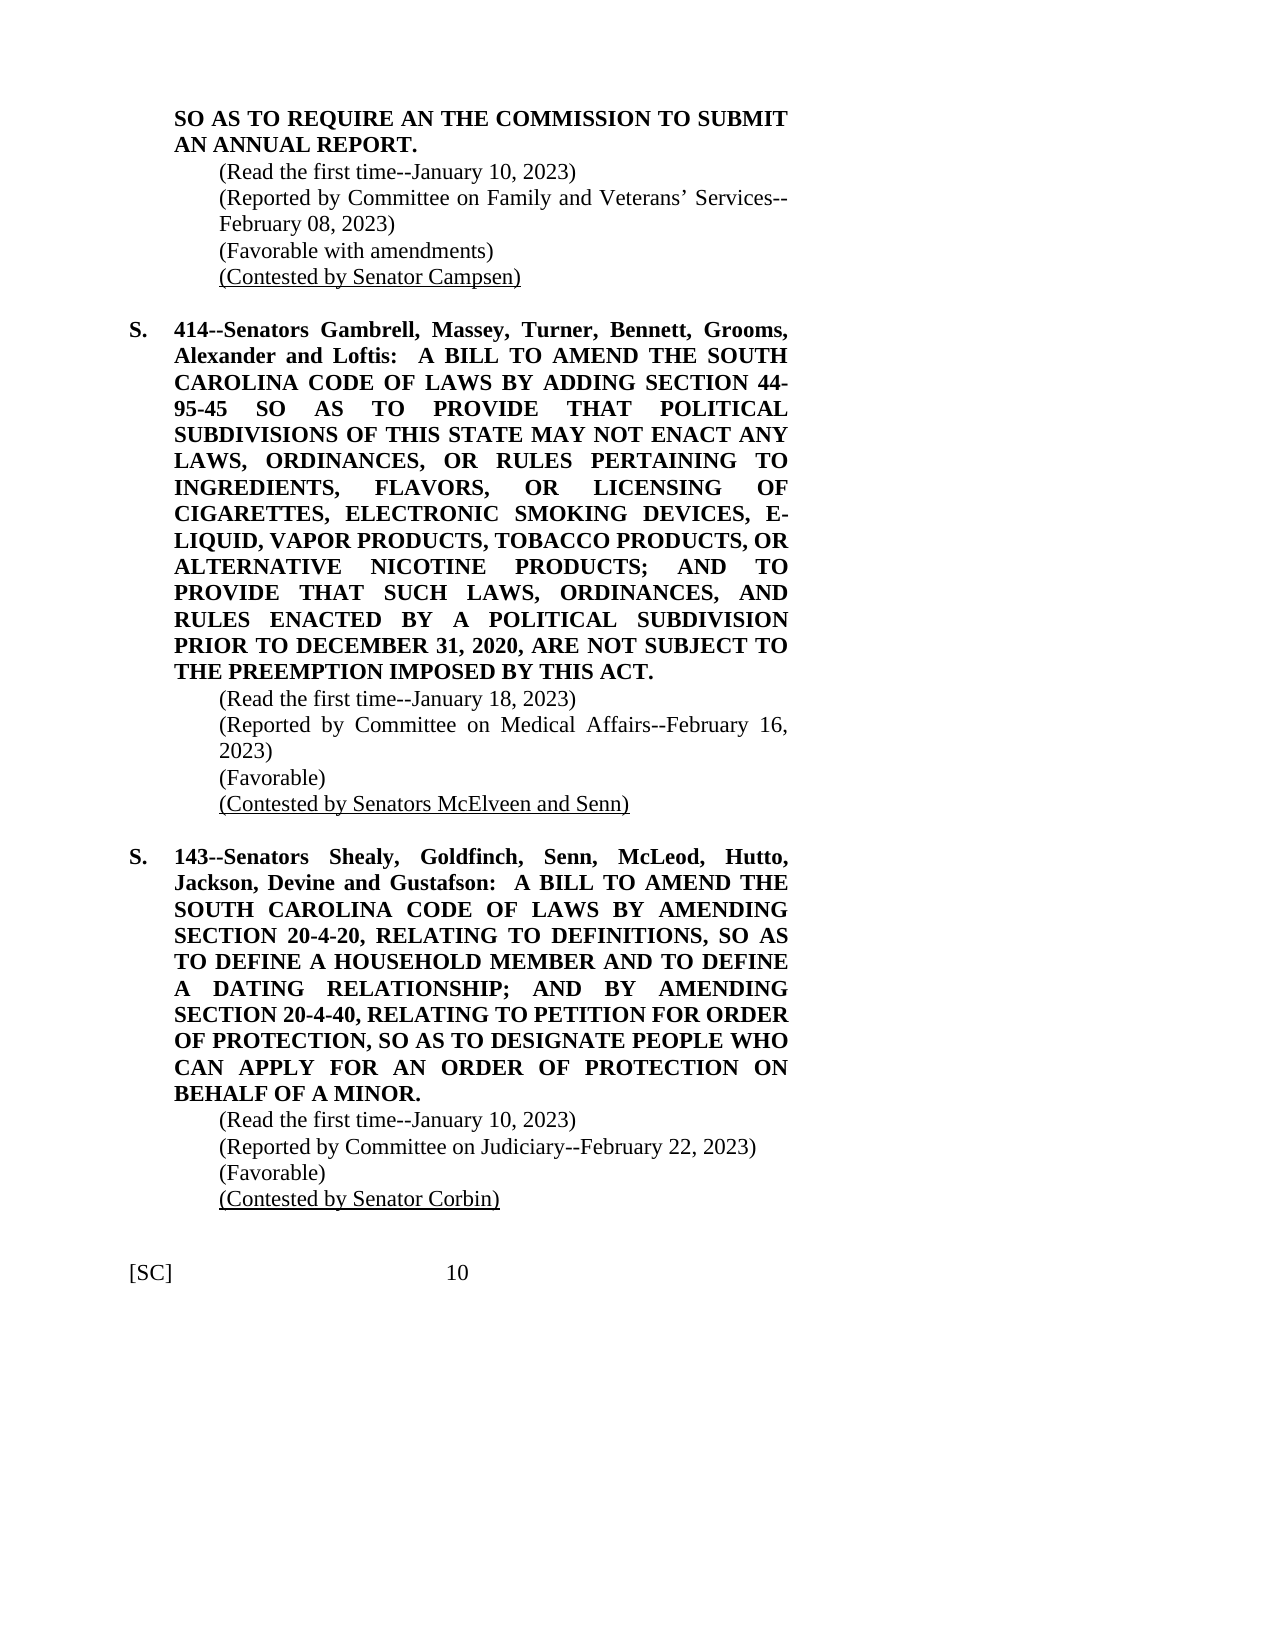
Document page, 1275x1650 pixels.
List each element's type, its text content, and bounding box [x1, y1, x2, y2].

text S. 414--Senators Gambrell, Massey, Turner, Bennett, Grooms, Alexander and Loftis: A BILL TO AMEND THE SOUTH CAROLINA CODE OF LAWS BY ADDING SECTION 44-95-45 SO AS TO PROVIDE THAT POLITICAL SUBDIVISIONS OF THIS STATE MAY NOT ENACT ANY LAWS, ORDINANCES, OR RULES PERTAINING TO INGREDIENTS, FLAVORS, OR LICENSING OF CIGARETTES, ELECTRONIC SMOKING DEVICES, E-LIQUID, VAPOR PRODUCTS, TOBACCO PRODUCTS, OR ALTERNATIVE NICOTINE PRODUCTS; AND TO PROVIDE THAT SUCH LAWS, ORDINANCES, AND RULES ENACTED BY A POLITICAL SUBDIVISION PRIOR TO DECEMBER 31, 2020, ARE NOT SUBJECT TO THE PREEMPTION IMPOSED BY THIS ACT. [129, 316, 789, 685]
text (Read the first time--January 10, 2023) [219, 158, 789, 184]
text (Contested by Senator Campsen) [219, 263, 789, 289]
text (Reported by Committee on Judiciary--February 22, 2023) [219, 1133, 789, 1159]
text (Contested by Senators McElveen and Senn) [219, 790, 789, 817]
text (Read the first time--January 10, 2023) [219, 1106, 789, 1133]
text S. 143--Senators Shealy, Goldfinch, Senn, McLeod, Hutto, Jackson, Devine and Gustafson: A BILL TO AMEND THE SOUTH CAROLINA CODE OF LAWS BY AMENDING SECTION 20-4-20, RELATING TO DEFINITIONS, SO AS TO DEFINE A HOUSEHOLD MEMBER AND TO DEFINE A DATING RELATIONSHIP; AND BY AMENDING SECTION 20-4-40, RELATING TO PETITION FOR ORDER OF PROTECTION, SO AS TO DESIGNATE PEOPLE WHO CAN APPLY FOR AN ORDER OF PROTECTION ON BEHALF OF A MINOR. [129, 843, 789, 1106]
text (Read the first time--January 18, 2023) [219, 685, 789, 711]
text (Reported by Committee on Medical Affairs--February 16, 2023) [219, 711, 789, 764]
text (Reported by Committee on Family and Veterans’ Services--February 08, 2023) [219, 184, 789, 237]
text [129, 105, 789, 158]
text (Favorable with amendments) [219, 237, 789, 263]
text (Favorable) [219, 1159, 789, 1186]
text (Contested by Senator Corbin) [219, 1186, 789, 1212]
text (Favorable) [219, 764, 789, 790]
